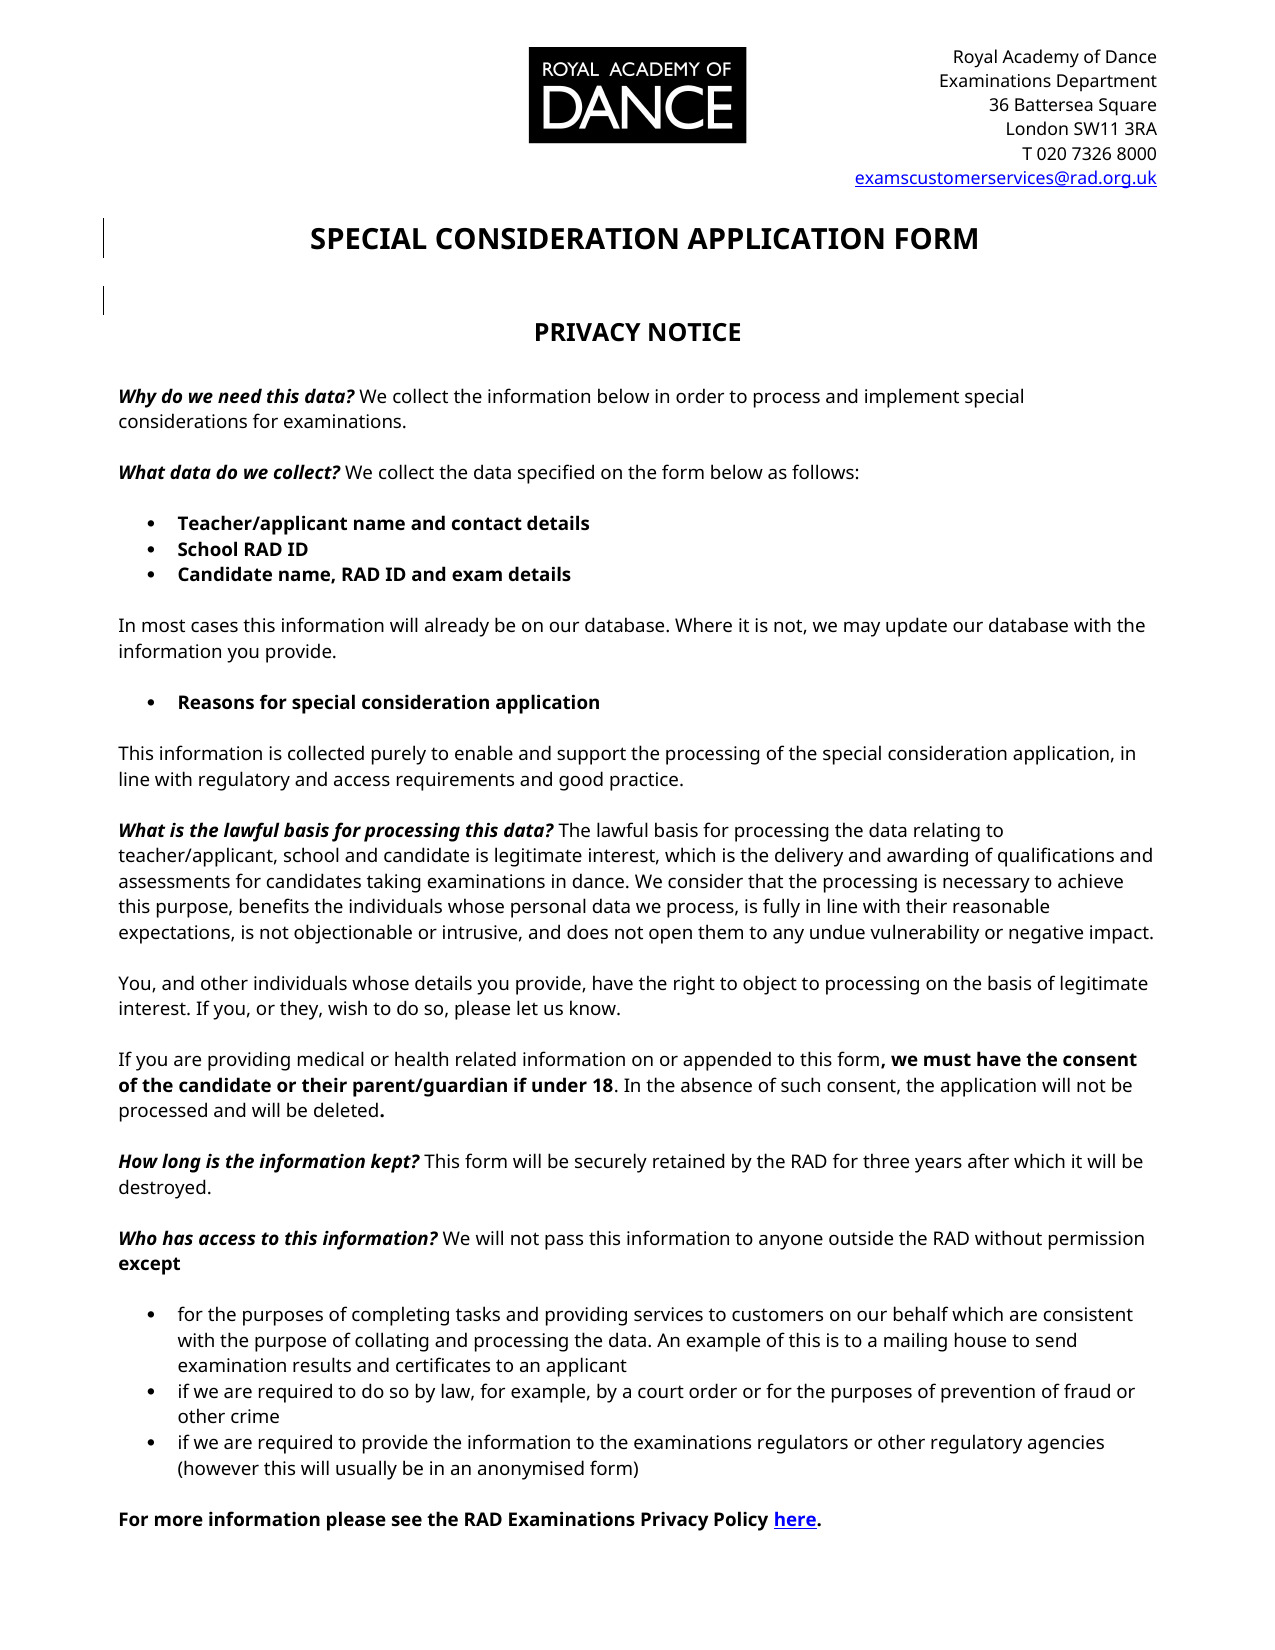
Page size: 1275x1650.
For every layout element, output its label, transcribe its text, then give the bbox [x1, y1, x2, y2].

list if we are required to do so by law, for example, by a court order or for the purposes of prevention of fraud or other crime [148, 1378, 1157, 1429]
text You, and other individuals whose details you provide, have the right to object to processing on the basis of legitimate interest. If you, or they, wish to do so, please let us know. [118, 970, 1157, 1021]
text Who has access to this information? We will not pass this information to anyone outside the RAD without permission except [118, 1225, 1157, 1276]
text If you are providing medical or health related information on or appended to this form, we must have the consent of the candidate or their parent/guardian if under 18. In the absence of such consent, the application will not be processed and will be deleted. [118, 1047, 1157, 1123]
list Teacher/applicant name and contact details [148, 511, 1157, 536]
list for the purposes of completing tasks and providing services to customers on our behalf which are consistent with the purpose of collating and processing the data. An example of this is to a mailing house to send examination results and certificates to an applicant [148, 1302, 1157, 1378]
text This information is collected purely to enable and support the processing of the special consideration application, in line with regulatory and access requirements and good practice. [118, 740, 1157, 791]
text In most cases this information will already be on our database. Where it is not, we may update our database with the information you provide. [118, 613, 1157, 664]
list Reasons for special consideration application [148, 689, 1157, 715]
list What is the lawful basis for processing this data? The lawful basis for processing the data relating to teacher/applicant, school and candidate is legitimate interest, which is the delivery and awarding of qualifications and assessments for candidates taking examinations in dance. We consider that the processing is necessary to achieve this purpose, benefits the individuals whose personal data we process, is fully in line with their reasonable expectations, is not objectionable or intrusive, and does not open them to any undue vulnerability or negative impact. [118, 817, 1157, 944]
list School RAD ID [148, 536, 1157, 562]
text How long is the information kept? This form will be securely retained by the RAD for three years after which it will be destroyed. [118, 1149, 1157, 1200]
text PRIVACY NOTICE [118, 315, 1157, 349]
picture [528, 47, 747, 144]
text SPECIAL CONSIDERATION APPLICATION FORM [118, 218, 1172, 286]
text For more information please see the RAD Examinations Privacy Policy here. [118, 1506, 1157, 1531]
text Why do we need this data? We collect the information below in order to process and implement special considerations for examinations. [118, 383, 1157, 434]
list Candidate name, RAD ID and exam details [148, 562, 1157, 587]
list if we are required to provide the information to the examinations regulators or other regulatory agencies (however this will usually be in an anonymised form) [148, 1429, 1157, 1480]
text What data do we collect? We collect the data specified on the form below as follows: [118, 459, 1157, 485]
